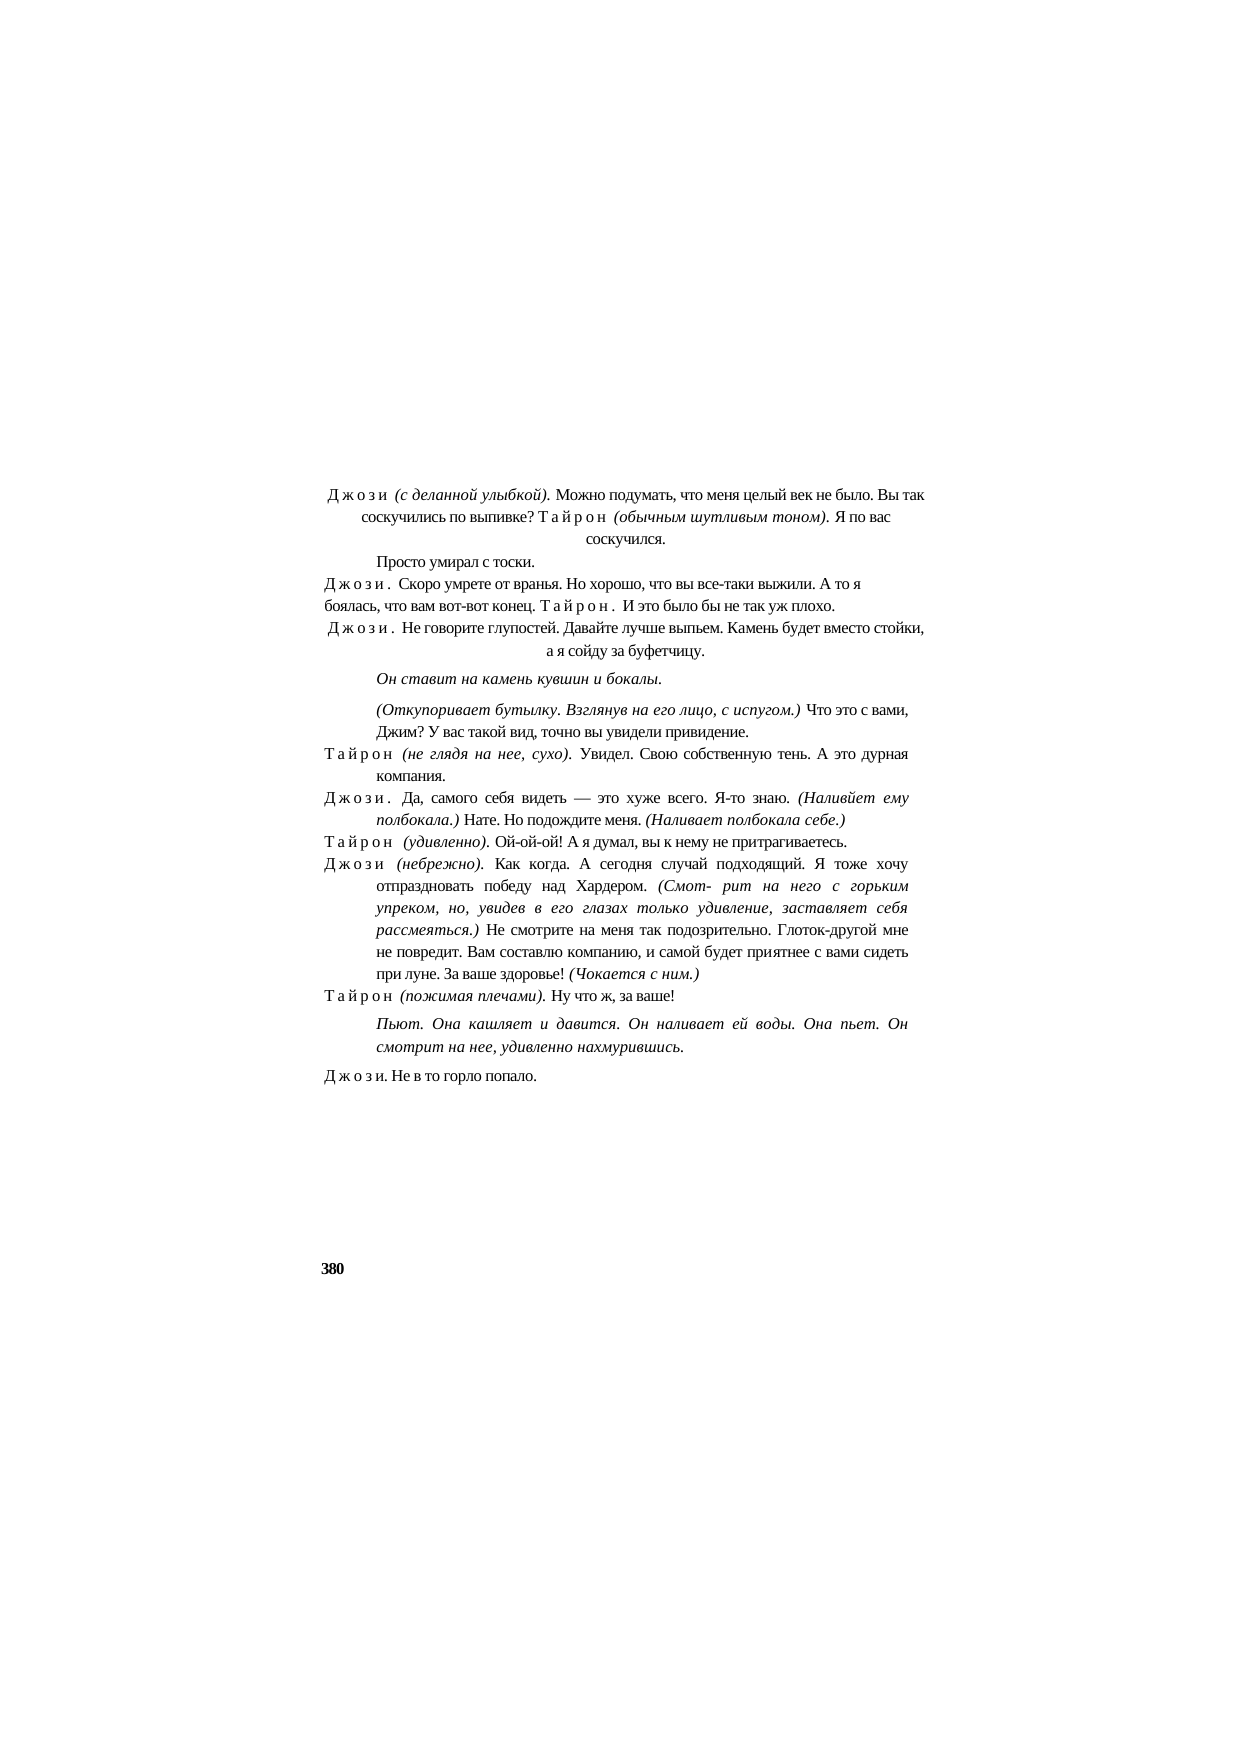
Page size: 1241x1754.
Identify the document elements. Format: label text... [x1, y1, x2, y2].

text Джози. Скоро умрете от вранья. Но хорошо, что вы все-таки выжили. А то я боялась, что вам вот-вот конец. Тайрон. И это было бы не так уж плохо. [324, 571, 909, 616]
text Просто умирал с тоски. [376, 549, 928, 571]
text Он ставит на камень кувшин и бокалы. [376, 672, 928, 688]
text (Откупоривает бутылку. Взглянув на его лицо, с испугом.) Что это с вами, Джим? У вас такой вид, точно вы увидели привидение. [376, 698, 909, 742]
text Тайрон (не глядя на нее, сухо). Увидел. Свою собственную тень. А это дурная компания. [324, 742, 909, 786]
text Д ж о з и. Не в то горло попало. [324, 1068, 928, 1084]
text Джози. Не говорите глупостей. Давайте лучше выпьем. Камень будет вместо стойки, а я сойду за буфетчицу. [324, 616, 928, 661]
text Джози (с деланной улыбкой). Можно подумать, что меня целый век не было. Вы так соскучились по выпивке? Тайрон (обычным шутливым тоном). Я по вас соскучился. [324, 482, 928, 549]
text Джози. Да, самого себя видеть — это хуже всего. Я-то знаю. (Наливйет ему полбокала.) Нате. Но подождите меня. (Наливает полбокала себе.) [324, 786, 909, 830]
text Тайрон (пожимая плечами). Ну что ж, за ваше! [324, 984, 928, 1006]
text Тайрон (удивленно). Ой-ой-ой! А я думал, вы к нему не притрагиваетесь. [324, 830, 909, 852]
text 380 [321, 1262, 345, 1278]
text Джози (небрежно). Как когда. А сегодня случай подходящий. Я тоже хочу отпраздновать победу над Хардером. (Смот- рит на него с горьким упреком, но, увидев в его глазах только удивление, заставляет себя рассмеяться.) Не смотрите на меня так подозрительно. Глоток-другой мне не повредит. Вам составлю компанию, и самой будет приятнее с вами сидеть при луне. За ваше здоровье! (Чокается с ним.) [324, 852, 909, 984]
text Пьют. Она кашляет и давится. Он наливает ей воды. Она пьет. Он смотрит на нее, удивленно нахмурившись. [376, 1012, 909, 1057]
